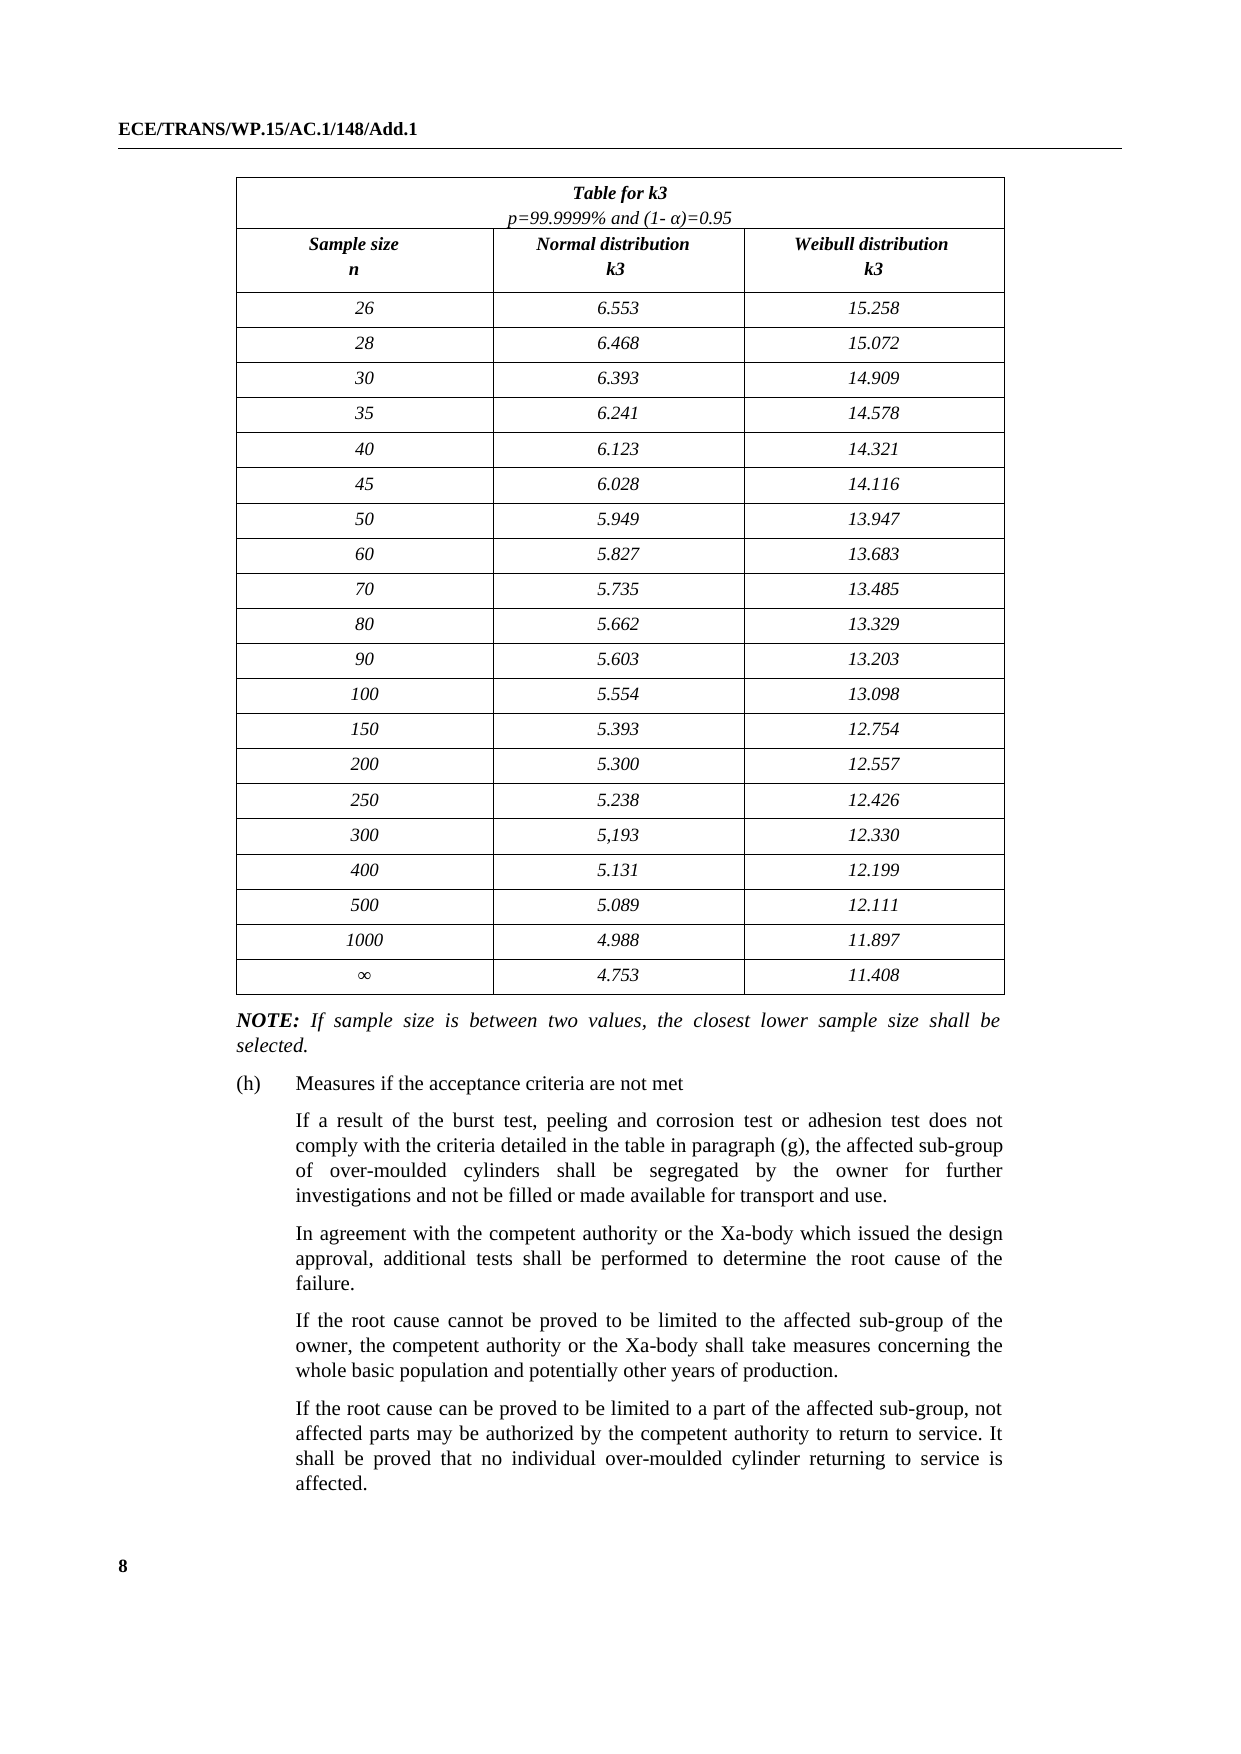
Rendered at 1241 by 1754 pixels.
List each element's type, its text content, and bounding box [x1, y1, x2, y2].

text (h) Measures if the acceptance criteria are not met [236, 1070, 1004, 1095]
table_cell 11.408 [745, 960, 1004, 994]
table_cell 13.485 [745, 574, 1004, 608]
table_cell 13.203 [745, 644, 1004, 678]
table_cell 13.098 [745, 679, 1004, 713]
table_cell 70 [237, 574, 493, 608]
table_cell 45 [237, 468, 493, 502]
table_cell 5.603 [494, 644, 744, 678]
text If a result of the burst test, peeling and corrosion test or adhesion test does not comply with the criteria detailed in the table in paragraph (g), the affected sub-group of over-moulded cylinders shall be segregated by the owner for further investigations and not be filled or made available for transport and use. [295, 1107, 1004, 1207]
table_cell 12.754 [745, 714, 1004, 748]
table_cell 150 [237, 714, 493, 748]
table_cell 300 [237, 819, 493, 853]
table_cell 15.072 [745, 328, 1004, 362]
table_cell 5.735 [494, 574, 744, 608]
table_cell 11.897 [745, 925, 1004, 959]
table_cell 4.753 [494, 960, 744, 994]
table_cell 12.330 [745, 819, 1004, 853]
table_cell 14.909 [745, 363, 1004, 397]
table_cell 5.949 [494, 504, 744, 537]
table_cell 5,193 [494, 819, 744, 853]
table_cell 14.321 [745, 433, 1004, 467]
table_cell 1000 [237, 925, 493, 959]
table_cell Sample size n [237, 229, 493, 292]
table_cell Weibull distribution k3 [745, 229, 1004, 292]
table_cell 80 [237, 609, 493, 643]
table_cell 5.089 [494, 890, 744, 924]
table_cell 35 [237, 398, 493, 432]
table_cell ∞ [237, 960, 493, 994]
table_cell 5.131 [494, 855, 744, 888]
text In agreement with the competent authority or the Xa-body which issued the design approval, additional tests shall be performed to determine the root cause of the failure. [295, 1220, 1004, 1295]
table_cell 13.683 [745, 539, 1004, 573]
table_cell 12.426 [745, 784, 1004, 818]
table_cell 5.300 [494, 749, 744, 783]
text NOTE: If sample size is between two values, the closest lower sample size shall be selected. [236, 1007, 1004, 1057]
table_cell 5.827 [494, 539, 744, 573]
table_cell 200 [237, 749, 493, 783]
table_cell 13.947 [745, 504, 1004, 537]
table_cell 6.123 [494, 433, 744, 467]
table_cell 40 [237, 433, 493, 467]
table_cell 5.662 [494, 609, 744, 643]
table_cell 4.988 [494, 925, 744, 959]
text If the root cause cannot be proved to be limited to the affected sub-group of the owner, the competent authority or the Xa-body shall take measures concerning the whole basic population and potentially other years of production. [295, 1307, 1004, 1382]
table_cell 13.329 [745, 609, 1004, 643]
table_cell 14.578 [745, 398, 1004, 432]
table_cell 26 [237, 293, 493, 327]
table_cell 90 [237, 644, 493, 678]
table_header Table for k3 p=99.9999% and (1- α)=0.95 [237, 178, 1004, 228]
table_cell 6.028 [494, 468, 744, 502]
table_cell 100 [237, 679, 493, 713]
text If the root cause can be proved to be limited to a part of the affected sub-group, not affected parts may be authorized by the competent authority to return to service. It shall be proved that no individual over-moulded cylinder returning to service is affected. [295, 1395, 1004, 1495]
table_cell 5.238 [494, 784, 744, 818]
table_cell 6.241 [494, 398, 744, 432]
table_cell 250 [237, 784, 493, 818]
table_cell 60 [237, 539, 493, 573]
table_cell 14.116 [745, 468, 1004, 502]
table_cell 6.393 [494, 363, 744, 397]
table_cell 5.554 [494, 679, 744, 713]
table_cell 400 [237, 855, 493, 888]
table_cell 12.199 [745, 855, 1004, 888]
table_cell 500 [237, 890, 493, 924]
table_cell 15.258 [745, 293, 1004, 327]
table_cell 30 [237, 363, 493, 397]
table_cell 12.111 [745, 890, 1004, 924]
table_cell 6.468 [494, 328, 744, 362]
table_cell 28 [237, 328, 493, 362]
table_cell 12.557 [745, 749, 1004, 783]
table_cell 6.553 [494, 293, 744, 327]
table_cell 5.393 [494, 714, 744, 748]
table_cell Normal distribution k3 [494, 229, 744, 292]
table_cell 50 [237, 504, 493, 537]
